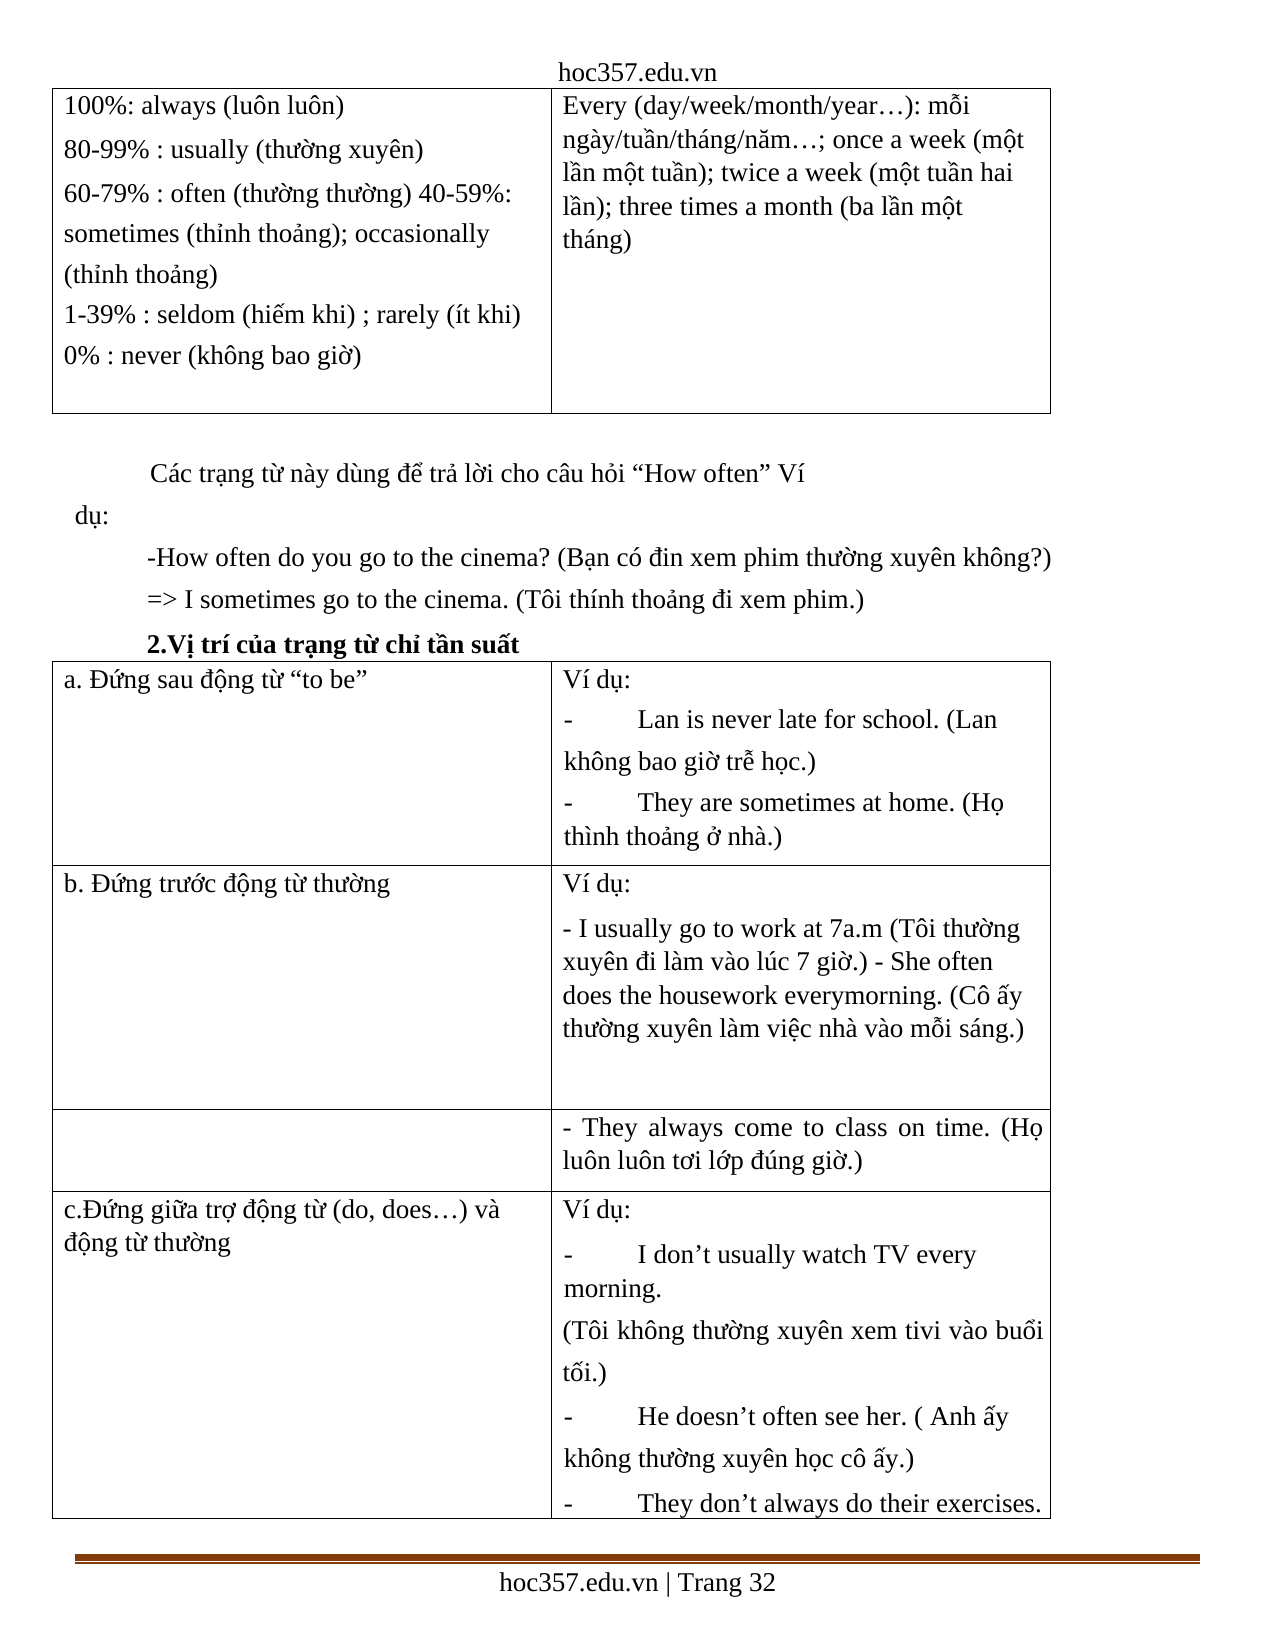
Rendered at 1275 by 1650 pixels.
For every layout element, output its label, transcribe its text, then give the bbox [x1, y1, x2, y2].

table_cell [53, 1192, 551, 1518]
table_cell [552, 1192, 1050, 1518]
table_cell b. Đứng trước động từ thường [53, 866, 551, 1108]
table_cell Ví dụ: - I usually go to work at 7a.m (Tôi thường xuyên đi làm vào lúc 7 giờ.) - She often does the housework everymorning. (Cô ấy thường xuyên làm việc nhà vào mỗi sáng.) [552, 866, 1050, 1108]
text => I sometimes go to the cinema. (Tôi thính thoảng đi xem phim.) [73, 583, 1200, 614]
text -How often do you go to the cinema? (Bạn có đin xem phim thường xuyên không?) [73, 541, 1200, 572]
table_header Ví dụ: Lan is never late for school. (Lan không bao giờ trễ học.) They are sometimes at home. (Họ thình thoảng ở nhà.) [552, 662, 1050, 864]
text Các trạng từ này dùng để trả lời cho câu hỏi “How often” Ví dụ: [73, 457, 805, 530]
text 2.Vị trí của trạng từ chỉ tần suất [73, 628, 1200, 659]
table_header a. Đứng sau động từ “to be” [53, 662, 551, 864]
table_cell [53, 1110, 551, 1191]
table_cell 100%: always (luôn luôn) 80-99% : usually (thường xuyên) 60-79% : often (thường thường) 40-59%: sometimes (thỉnh thoảng); occasionally (thỉnh thoảng) 1-39% : seldom (hiếm khi) ; rarely (ít khi) 0% : never (không bao giờ) [53, 89, 551, 413]
table_cell Every (day/week/month/year…): mỗi ngày/tuần/tháng/năm…; once a week (một lần một tuần); twice a week (một tuần hai lần); three times a month (ba lần một tháng) [552, 89, 1050, 413]
table_cell - They always come to class on time. (Họ luôn luôn tơi lớp đúng giờ.) [552, 1110, 1050, 1191]
